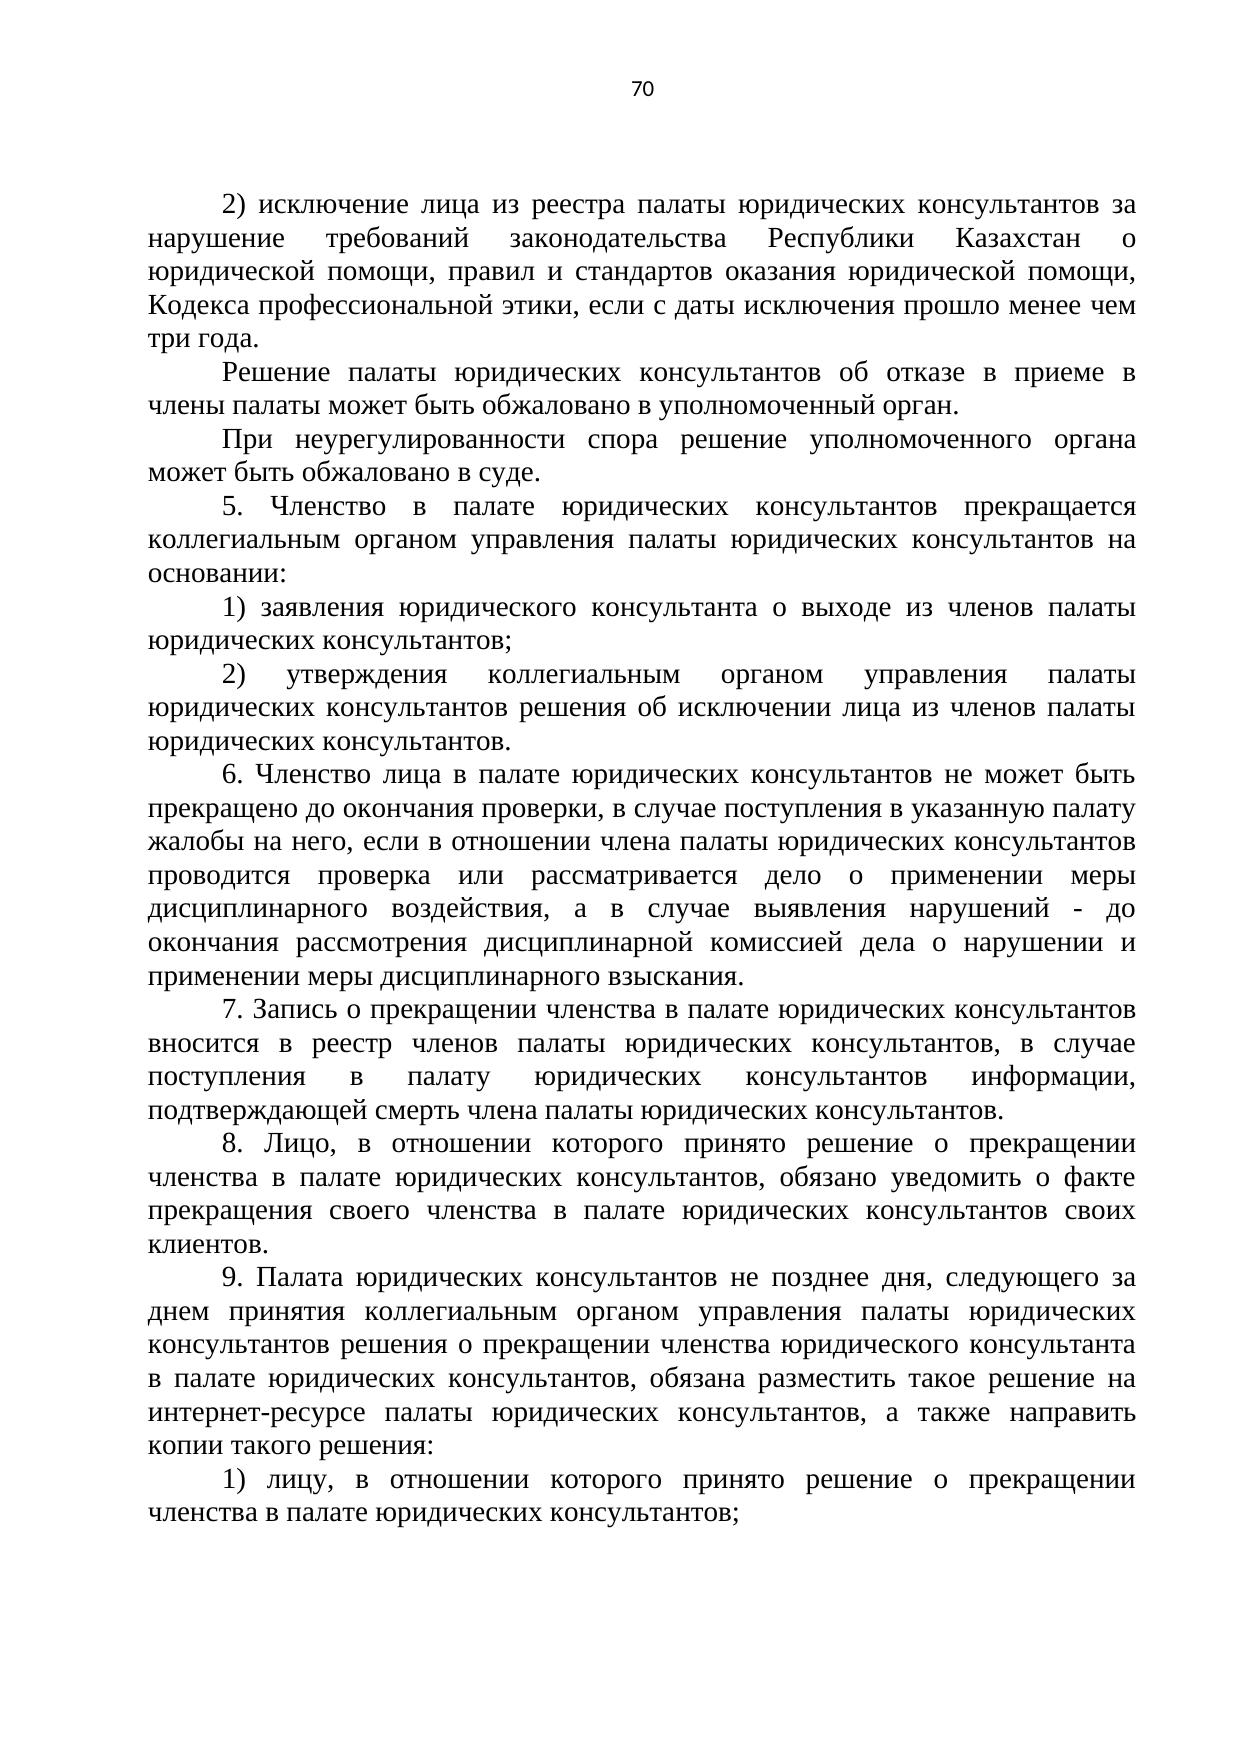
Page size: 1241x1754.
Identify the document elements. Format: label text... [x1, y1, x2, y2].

text 2) исключение лица из реестра палаты юридических консультантов за нарушение требований законодательства Республики Казахстан о юридической помощи, правил и стандартов оказания юридической помощи, Кодекса профессиональной этики, если с даты исключения прошло менее чем три года. [148, 186, 1137, 354]
text 6. Членство лица в палате юридических консультантов не может быть прекращено до окончания проверки, в случае поступления в указанную палату жалобы на него, если в отношении члена палаты юридических консультантов проводится проверка или рассматривается дело о применении меры дисциплинарного воздействия, а в случае выявления нарушений - до окончания рассмотрения дисциплинарной комиссией дела о нарушении и применении меры дисциплинарного взыскания. [148, 756, 1137, 790]
text 8. Лицо, в отношении которого принято решение о прекращении членства в палате юридических консультантов, обязано уведомить о факте прекращения своего членства в палате юридических консультантов своих клиентов. [148, 1125, 1137, 1259]
text 7. Запись о прекращении членства в палате юридических консультантов вносится в реестр членов палаты юридических консультантов, в случае поступления в палату юридических консультантов информации, подтверждающей смерть члена палаты юридических консультантов. [148, 991, 1137, 1025]
text 2) утверждения коллегиальным органом управления палаты юридических консультантов решения об исключении лица из членов палаты юридических консультантов. [148, 656, 1137, 756]
text 5. Членство в палате юридических консультантов прекращается коллегиальным органом управления палаты юридических консультантов на основании: [148, 488, 1137, 589]
text Решение палаты юридических консультантов об отказе в приеме в члены палаты может быть обжаловано в уполномоченный орган. [148, 354, 1137, 421]
text 1) заявления юридического консультанта о выходе из членов палаты юридических консультантов; [148, 589, 1137, 656]
text 9. Палата юридических консультантов не позднее дня, следующего за днем принятия коллегиальным органом управления палаты юридических консультантов решения о прекращении членства юридического консультанта в палате юридических консультантов, обязана разместить такое решение на интернет-ресурсе палаты юридических консультантов, а также направить копии такого решения: [148, 1259, 1137, 1461]
text 1) лицу, в отношении которого принято решение о прекращении членства в палате юридических консультантов; [148, 1461, 1137, 1528]
text 7. Запись о прекращении членства в палате юридических консультантов вносится в реестр членов палаты юридических консультантов, в случае поступления в палату юридических консультантов информации, подтверждающей смерть члена палаты юридических консультантов. [148, 1058, 1137, 1125]
text При неурегулированности спора решение уполномоченного органа может быть обжаловано в суде. [148, 421, 1137, 488]
text 6. Членство лица в палате юридических консультантов не может быть прекращено до окончания проверки, в случае поступления в указанную палату жалобы на него, если в отношении члена палаты юридических консультантов проводится проверка или рассматривается дело о применении меры дисциплинарного воздействия, а в случае выявления нарушений - до окончания рассмотрения дисциплинарной комиссией дела о нарушении и применении меры дисциплинарного взыскания. [148, 823, 1137, 991]
